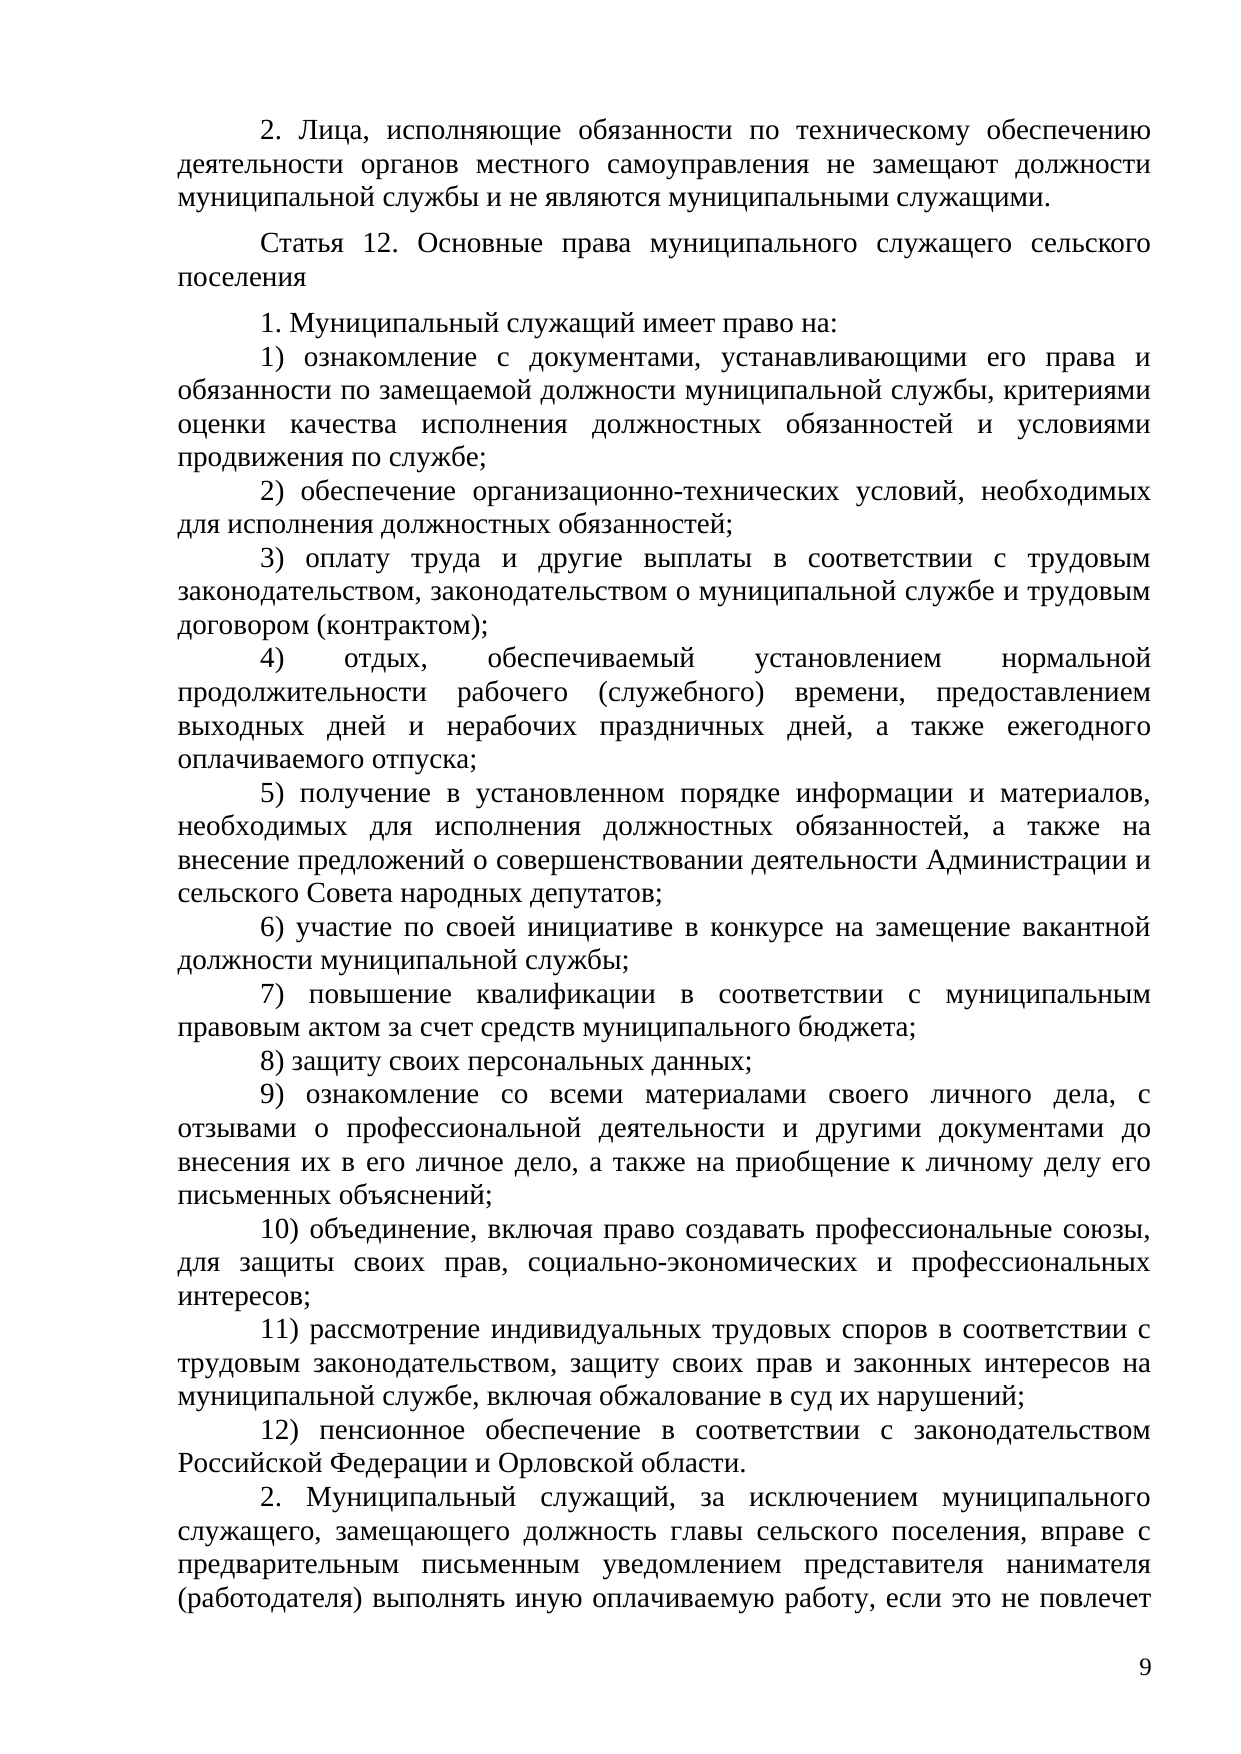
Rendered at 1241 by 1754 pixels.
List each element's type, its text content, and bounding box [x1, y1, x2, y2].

text 10) объединение, включая право создавать профессиональные союзы, для защиты своих прав, социально-экономических и профессиональных интересов; [177, 1211, 1152, 1311]
text 5) получение в установленном порядке информации и материалов, необходимых для исполнения должностных обязанностей, а также на внесение предложений о совершенствовании деятельности Администрации и сельского Совета народных депутатов; [177, 775, 1152, 909]
text 2. Лица, исполняющие обязанности по техническому обеспечению деятельности органов местного самоуправления не замещают должности муниципальной службы и не являются муниципальными служащими. [177, 112, 1152, 213]
text 12) пенсионное обеспечение в соответствии с законодательством Российской Федерации и Орловской области. [177, 1412, 1152, 1479]
text 8) защиту своих персональных данных; [177, 1043, 1152, 1077]
text 6) участие по своей инициативе в конкурсе на замещение вакантной должности муниципальной службы; [177, 909, 1152, 976]
text 2) обеспечение организационно-технических условий, необходимых для исполнения должностных обязанностей; [177, 473, 1152, 540]
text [177, 1479, 1152, 1613]
text 7) повышение квалификации в соответствии с муниципальным правовым актом за счет средств муниципального бюджета; [177, 976, 1152, 1043]
text 1. Муниципальный служащий имеет право на: [177, 305, 1152, 339]
text 4) отдых, обеспечиваемый установлением нормальной продолжительности рабочего (служебного) времени, предоставлением выходных дней и нерабочих праздничных дней, а также ежегодного оплачиваемого отпуска; [177, 641, 1152, 775]
text 1) ознакомление с документами, устанавливающими его права и обязанности по замещаемой должности муниципальной службы, критериями оценки качества исполнения должностных обязанностей и условиями продвижения по службе; [177, 339, 1152, 473]
text 3) оплату труда и другие выплаты в соответствии с трудовым законодательством, законодательством о муниципальной службе и трудовым договором (контрактом); [177, 540, 1152, 641]
subtitle Статья 12. Основные права муниципального служащего сельского поселения [177, 226, 1152, 293]
text 11) рассмотрение индивидуальных трудовых споров в соответствии с трудовым законодательством, защиту своих прав и законных интересов на муниципальной службе, включая обжалование в суд их нарушений; [177, 1311, 1152, 1412]
text 9) ознакомление со всеми материалами своего личного дела, с отзывами о профессиональной деятельности и другими документами до внесения их в его личное дело, а также на приобщение к личному делу его письменных объяснений; [177, 1077, 1152, 1211]
